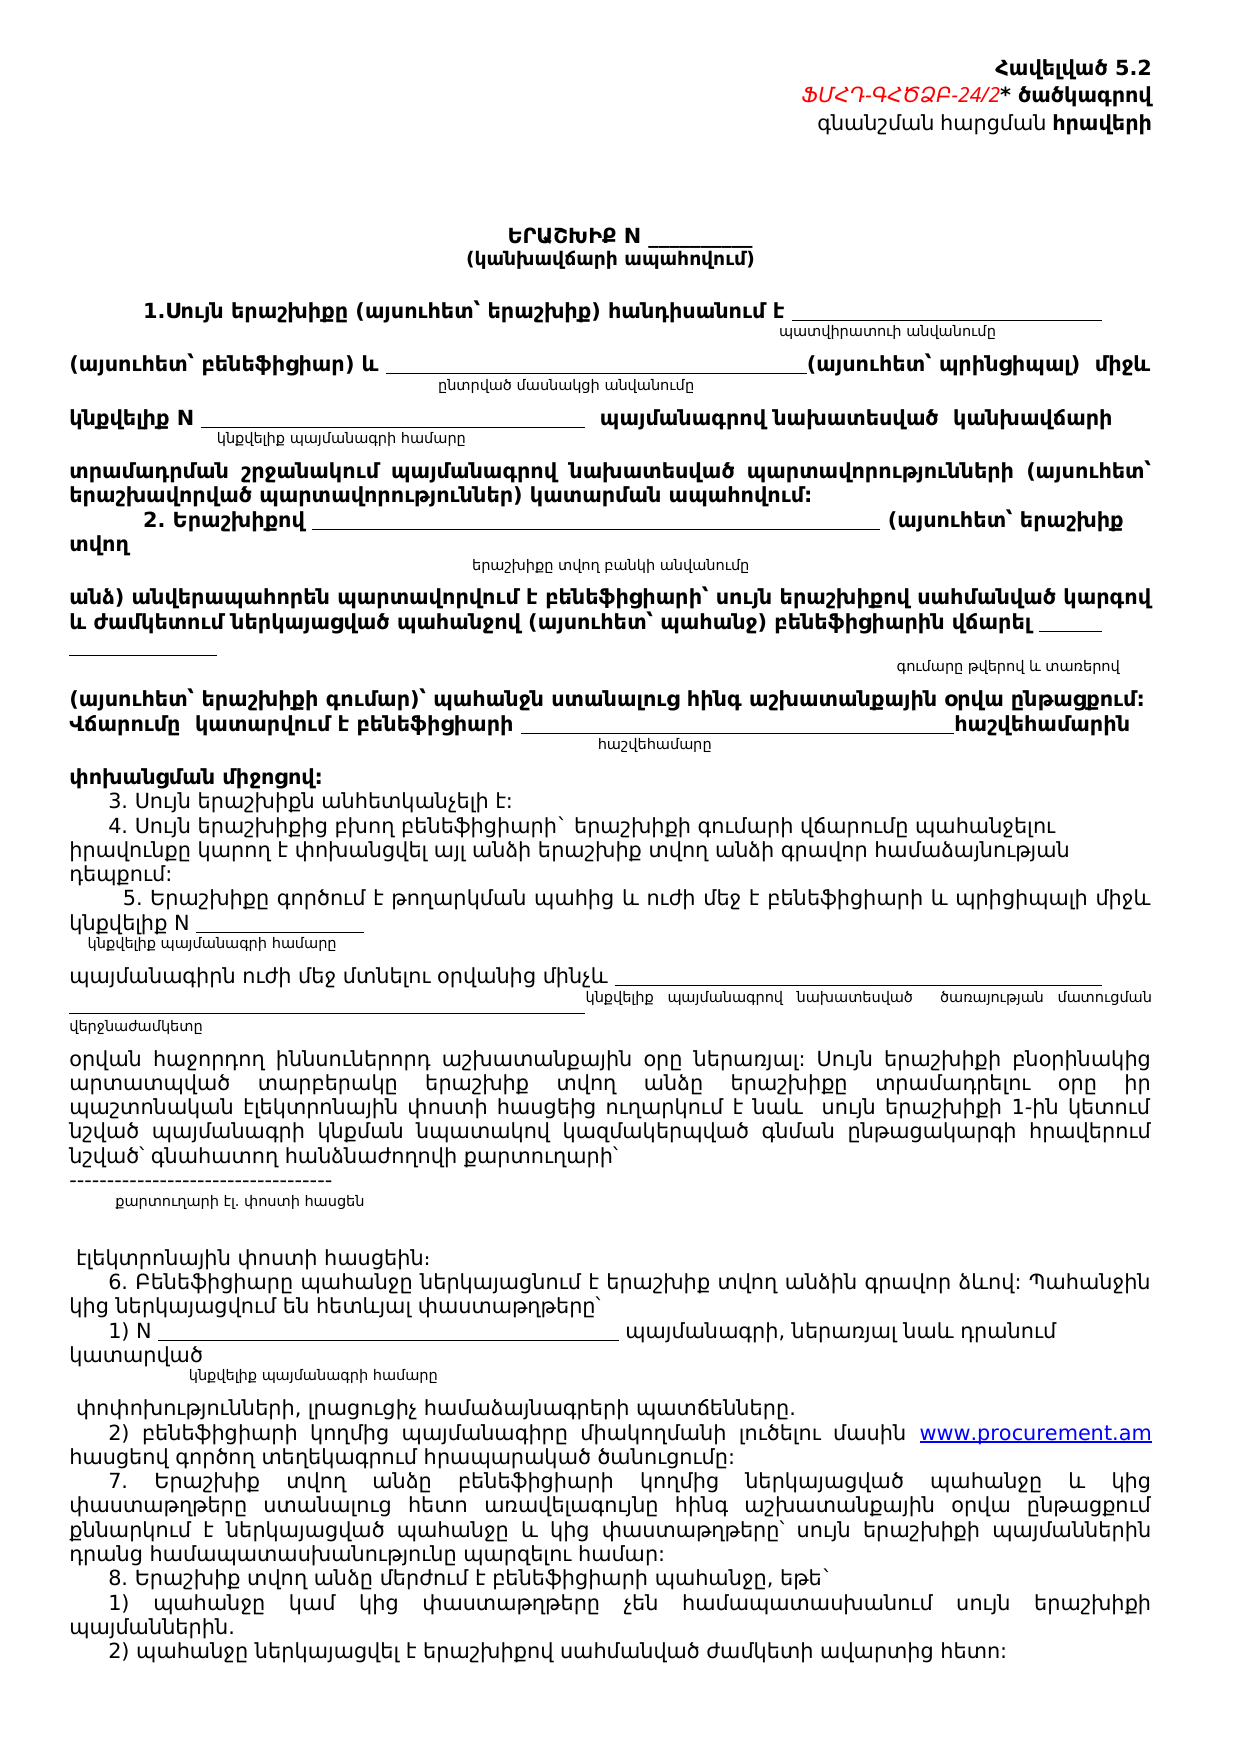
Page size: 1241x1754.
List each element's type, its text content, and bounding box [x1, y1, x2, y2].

text (կանխավճարի ապահովում) [69, 248, 1152, 270]
list էլեկտրոնային փոստի հասցեին։ [69, 1246, 1152, 1270]
list օրվան հաջորդող իննսուներորդ աշխատանքային օրը ներառյալ: Սույն երաշխիքի բնօրինակից արտատպված տարբերակը երաշխիք տվող անձը երաշխիքը տրամադրելու օրը իր պաշտոնական էլեկտրոնային փոստի հասցեից ուղարկում է նաև սույն երաշխիքի 1-ին կետում նշված պայմանագրի կնքման նպատակով կազմակերպված գնման ընթացակարգի հրավերում նշված՝ գնահատող հանձնաժողովի քարտուղարի՝ [69, 1047, 1152, 1168]
text ԵՐԱՇԽԻՔ N __________ [69, 224, 1152, 248]
text 4. Սույն երաշխիքից բխող բենեֆիցիարի` երաշխիքի գումարի վճարումը պահանջելու իրավունքը կարող է փոխանցվել այլ անձի երաշխիք տվող անձի գրավոր համաձայնության դեպքում: [69, 814, 1152, 886]
text (այսուհետ՝ երաշխիքի գումար)՝ պահանջն ստանալուց հինգ աշխատանքային օրվա ընթացքում: Վճարումը կատարվում է բենեֆիցիարի հաշվեհամարին [69, 687, 1152, 736]
text կնքվելիք N պայմանագրով նախատեսված կանխավճարի [69, 406, 1152, 430]
text կնքվելիք պայմանագրի համարը [69, 430, 1152, 459]
text տրամադրման շրջանակում պայմանագրով նախատեսված պարտավորությունների (այսուհետ՝ երաշխավորված պարտավորություններ) կատարման ապահովում: [69, 459, 1152, 508]
text փոփոխությունների, լրացուցիչ համաձայնագրերի պատճենները. [69, 1396, 1152, 1421]
text 1) պահանջը կամ կից փաստաթղթերը չեն համապատասխանում սույն երաշխիքի պայմաններին. [69, 1591, 1152, 1639]
list ----------------------------------- [69, 1168, 1152, 1192]
text 7. Երաշխիք տվող անձը բենեֆիցիարի կողմից ներկայացված պահանջը և կից փաստաթղթերը ստանալուց հետո առավելագույնը հինգ աշխատանքային օրվա ընթացքում քննարկում է ներկայացված պահանջը և կից փաստաթղթերը՝ սույն երաշխիքի պայմաններին դրանց համապատասխանությունը պարզելու համար: [69, 1469, 1152, 1566]
text 5. Երաշխիքը գործում է թողարկման պահից և ուժի մեջ է բենեֆիցիարի և պրիցիպալի միջև կնքվելիք N [69, 886, 1152, 935]
text պատվիրատուի անվանումը [659, 323, 1152, 352]
text 2) բենեֆիցիարի կողմից պայմանագիրը միակողմանի լուծելու մասին www.procurement.am հասցեով գործող տեղեկագրում հրապարակած ծանուցումը: [69, 1421, 1152, 1469]
text ՖՄՀԴ-ԳՀԾՁԲ-24/2* ծածկագրով [69, 80, 1152, 108]
list պայմանագիրն ուժի մեջ մտնելու օրվանից մինչև կնքվելիք պայմանագրով նախատեսված ծառայության մատուցման վերջնաժամկետը [69, 964, 1152, 1047]
text 1) N պայմանագրի, ներառյալ նաև դրանում կատարված [69, 1319, 1152, 1367]
text Հավելված 5.2 [69, 56, 1152, 80]
text 2) պահանջը ներկայացվել է երաշխիքով սահմանված ժամկետի ավարտից հետո: [69, 1639, 1152, 1663]
text գումարը թվերով և տառերով [69, 658, 1152, 687]
text երաշխիքը տվող բանկի անվանումը [69, 556, 1152, 585]
text հաշվեհամարը փոխանցման միջոցով: [69, 736, 1152, 789]
text 1.Սույն երաշխիքը (այսուհետ՝ երաշխիք) հանդիսանում է [69, 299, 1152, 323]
text 8. Երաշխիք տվող անձը մերժում է բենեֆիցիարի պահանջը, եթե` [69, 1566, 1152, 1591]
text անձ) անվերապահորեն պարտավորվում է բենեֆիցիարի՝ սույն երաշխիքով սահմանված կարգով և ժամկետում ներկայացված պահանջով (այսուհետ՝ պահանջ) բենեֆիցիարին վճարել [69, 585, 1152, 658]
text (այսուհետ՝ բենեֆիցիար) և (այսուհետ՝ պրինցիպալ) միջև ընտրված մասնակցի անվանումը [69, 352, 1152, 406]
text կնքվելիք պայմանագրի համարը [69, 1367, 1152, 1396]
list քարտուղարի էլ. փոստի հասցեն [69, 1192, 1152, 1222]
text 2. Երաշխիքով (այսուհետ՝ երաշխիք տվող [69, 508, 1152, 556]
text կնքվելիք պայմանագրի համարը [69, 935, 1152, 964]
text 6. Բենեֆիցիարը պահանջը ներկայացնում է երաշխիք տվող անձին գրավոր ձևով: Պահանջին կից ներկայացվում են հետևյալ փաստաթղթերը՝ [69, 1270, 1152, 1319]
text 3. Սույն երաշխիքն անհետկանչելի է: [69, 789, 1152, 814]
text գնանշման հարցման հրավերի [69, 108, 1152, 137]
